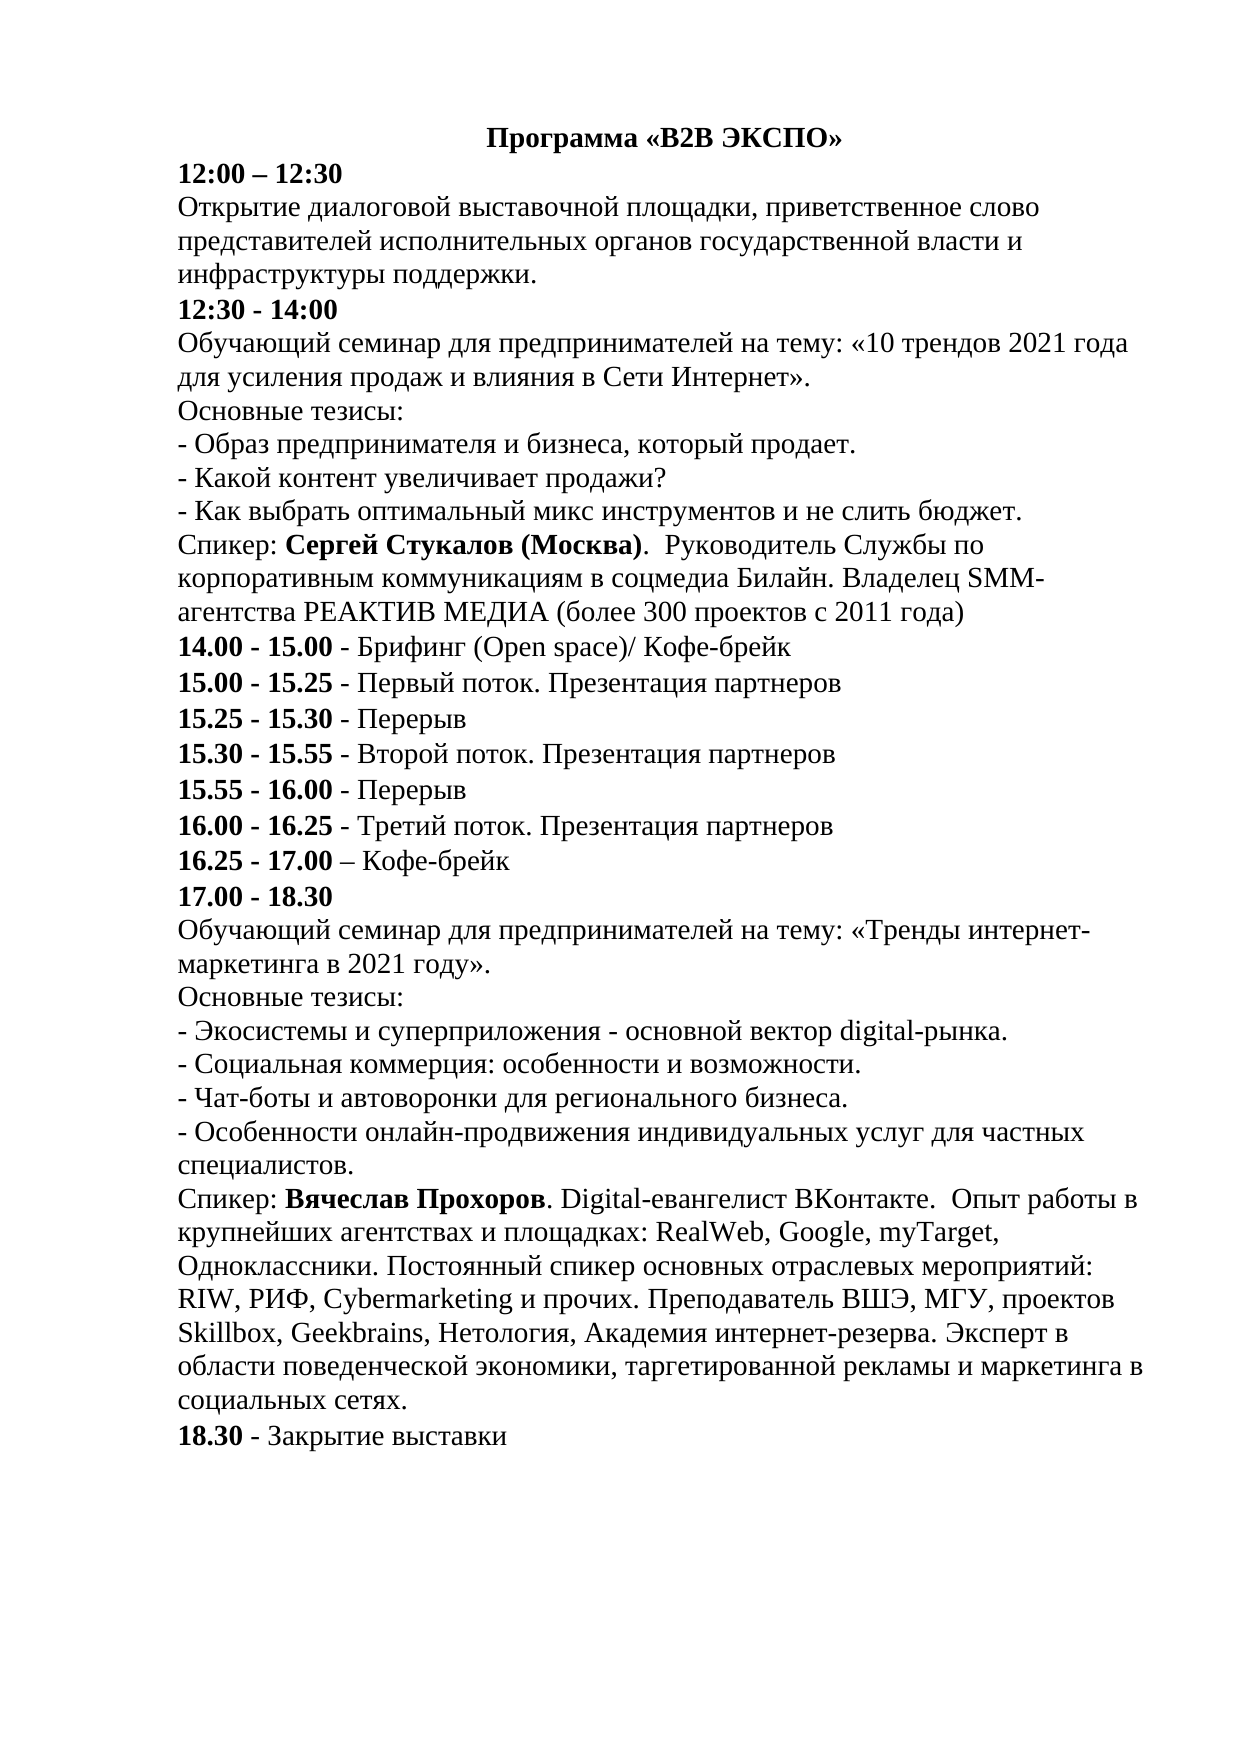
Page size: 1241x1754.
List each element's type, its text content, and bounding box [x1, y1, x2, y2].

text 15.30 - 15.55 - Второй поток. Презентация партнеров [177, 736, 1152, 770]
text 18.30 - Закрытие выставки [177, 1418, 1152, 1451]
text 16.00 - 16.25 - Третий поток. Презентация партнеров [177, 808, 1152, 841]
text 15.25 - 15.30 - Перерыв [177, 701, 1152, 734]
text 12:30 - 14:00 Обучающий семинар для предпринимателей на тему: «10 трендов 2021 года для усиления продаж и влияния в Сети Интернет». Основные тезисы: - Образ предпринимателя и бизнеса, который продает. - Какой контент увеличивает продажи? - Как выбрать оптимальный микс инструментов и не слить бюджет. Спикер: Сергей Стукалов (Москва). Руководитель Службы по корпоративным коммуникациям в соцмедиа Билайн. Владелец SMM-агентства РЕАКТИВ МЕДИА (более 300 проектов с 2011 года) [177, 292, 1152, 627]
text 17.00 - 18.30 Обучающий семинар для предпринимателей на тему: «Тренды интернет-маркетинга в 2021 году». Основные тезисы: - Экосистемы и суперприложения - основной вектор digital-рынка. - Социальная коммерция: особенности и возможности. - Чат-боты и автоворонки для регионального бизнеса. - Особенности онлайн-продвижения индивидуальных услуг для частных специалистов. Спикер: Вячеслав Прохоров. Digital-евангелист ВКонтакте. Опыт работы в крупнейших агентствах и площадках: RealWeb, Google, myTarget, Одноклассники. Постоянный спикер основных отраслевых мероприятий: RIW, РИФ, Cybermarketing и прочих. Преподаватель ВШЭ, МГУ, проектов Skillbox, Geekbrains, Нетология, Академия интернет-резерва. Эксперт в области поведенческой экономики, таргетированной рекламы и маркетинга в социальных сетях. [177, 879, 1152, 1416]
text 15.00 - 15.25 - Первый поток. Презентация партнеров [177, 665, 1152, 699]
text 15.55 - 16.00 - Перерыв [177, 772, 1152, 806]
text 14.00 - 15.00 - Брифинг (Open space)/ Кофе-брейк [177, 629, 1152, 663]
text 16.25 - 17.00 – Кофе-брейк [177, 843, 1152, 877]
text 12:00 – 12:30 Открытие диалоговой выставочной площадки, приветственное слово представителей исполнительных органов государственной власти и инфраструктуры поддержки. [177, 156, 1152, 290]
text Программа «B2B ЭКСПО» [177, 120, 1152, 154]
